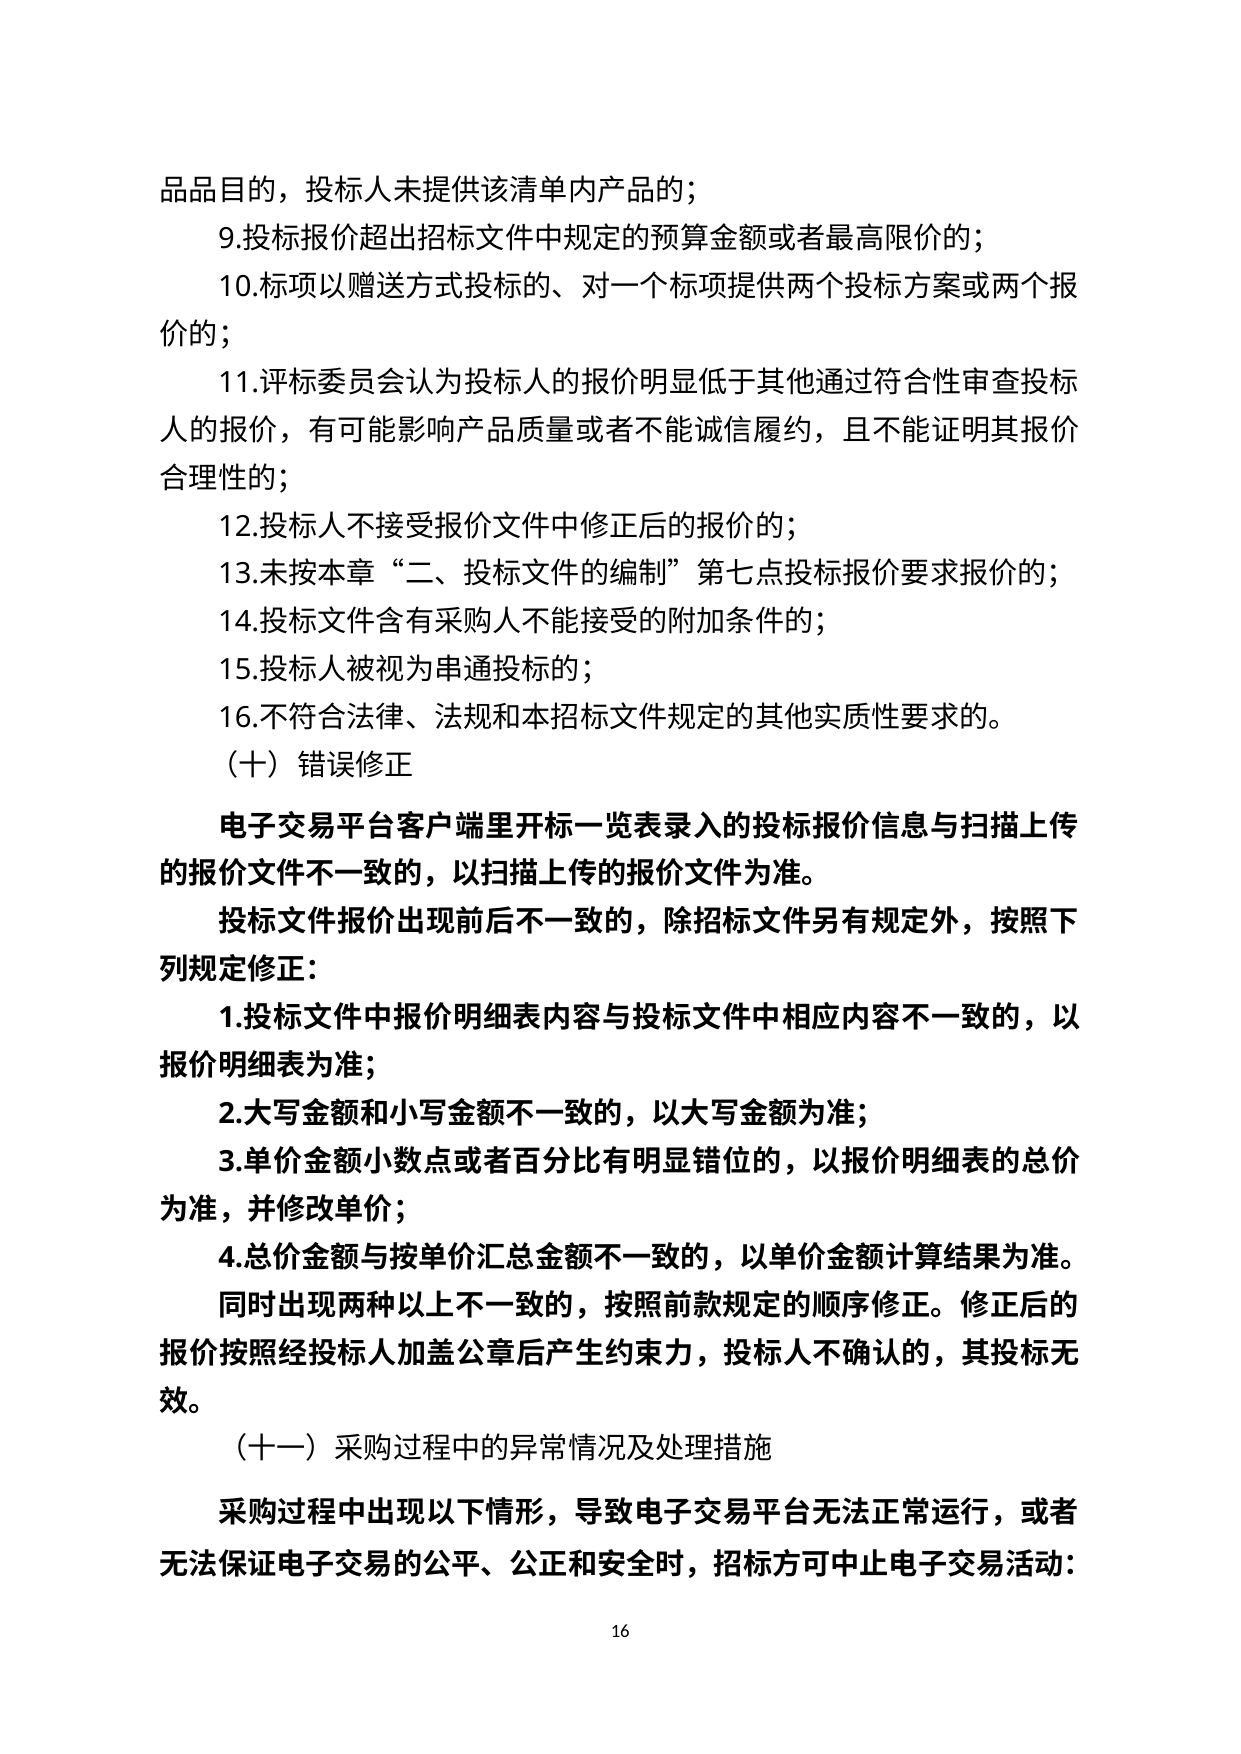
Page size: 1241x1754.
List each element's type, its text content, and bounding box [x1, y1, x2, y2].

text 10.标项以赠送方式投标的、对一个标项提供两个投标方案或两个报价的； [159, 258, 1081, 354]
text （十一）采购过程中的异常情况及处理措施 [159, 1421, 1081, 1468]
text 4.总价金额与按单价汇总金额不一致的，以单价金额计算结果为准。 [159, 1229, 1081, 1277]
text 13.未按本章“二、投标文件的编制”第七点投标报价要求报价的； [159, 546, 1081, 593]
text 同时出现两种以上不一致的，按照前款规定的顺序修正。修正后的报价按照经投标人加盖公章后产生约束力，投标人不确认的，其投标无效。 [159, 1277, 1081, 1421]
text 9.投标报价超出招标文件中规定的预算金额或者最高限价的； [159, 210, 1081, 258]
text 12.投标人不接受报价文件中修正后的报价的； [159, 498, 1081, 546]
text 投标文件报价出现前后不一致的，除招标文件另有规定外，按照下列规定修正： [159, 893, 1081, 989]
text 电子交易平台客户端里开标一览表录入的投标报价信息与扫描上传的报价文件不一致的，以扫描上传的报价文件为准。 [159, 798, 1081, 893]
text 3.单价金额小数点或者百分比有明显错位的，以报价明细表的总价为准，并修改单价； [159, 1133, 1081, 1229]
text 16.不符合法律、法规和本招标文件规定的其他实质性要求的。 [159, 689, 1081, 737]
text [159, 162, 1081, 210]
text 1.投标文件中报价明细表内容与投标文件中相应内容不一致的，以报价明细表为准； [159, 989, 1081, 1085]
text （十）错误修正 [209, 737, 1081, 785]
text 11.评标委员会认为投标人的报价明显低于其他通过符合性审查投标人的报价，有可能影响产品质量或者不能诚信履约，且不能证明其报价合理性的； [159, 354, 1081, 498]
text 14.投标文件含有采购人不能接受的附加条件的； [159, 593, 1081, 641]
text 采购过程中出现以下情形，导致电子交易平台无法正常运行，或者无法保证电子交易的公平、公正和安全时，招标方可中止电子交易活动： [159, 1481, 1081, 1585]
text 15.投标人被视为串通投标的； [159, 641, 1081, 689]
text 2.大写金额和小写金额不一致的，以大写金额为准； [159, 1085, 1081, 1133]
